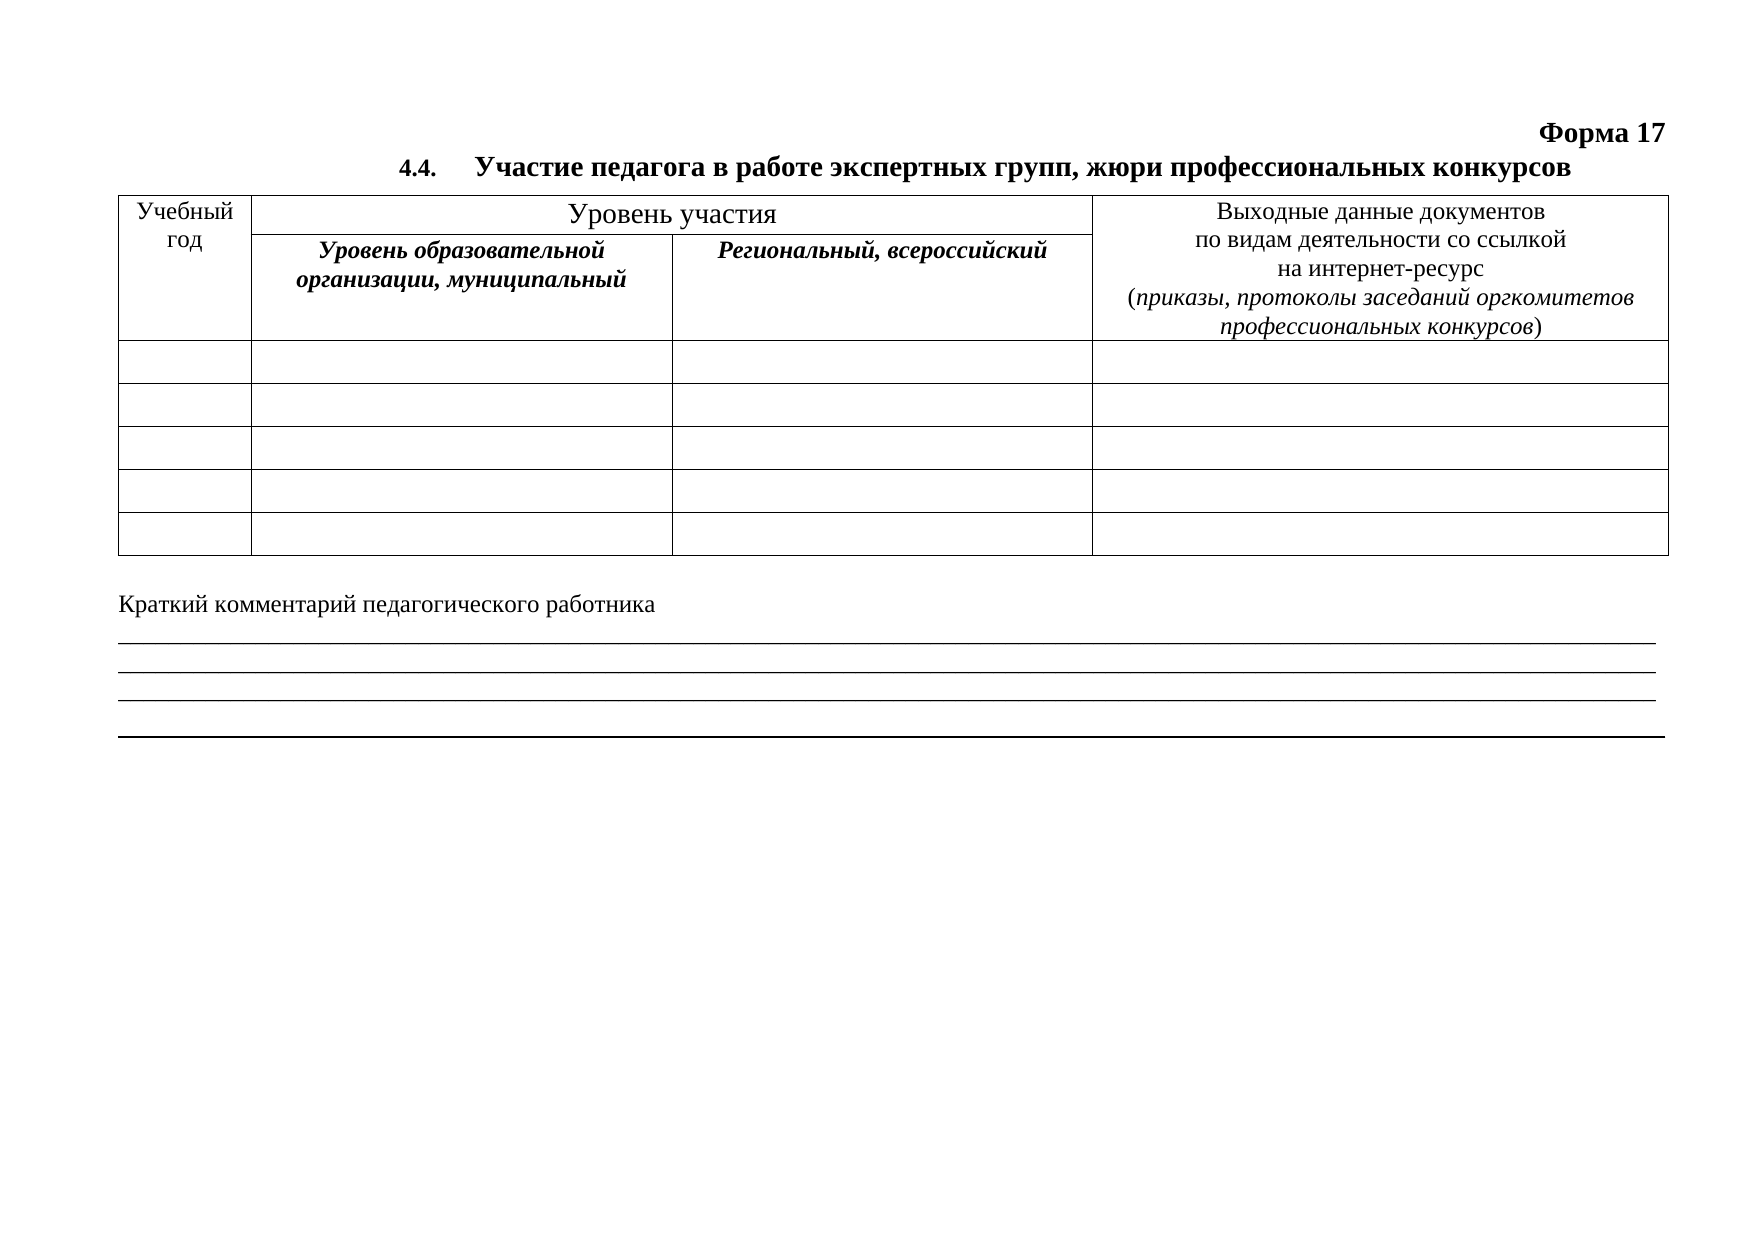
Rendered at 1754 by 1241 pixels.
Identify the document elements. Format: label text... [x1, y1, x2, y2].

table_cell [673, 513, 1092, 555]
table_cell Уровень образовательной организации, муниципальный [252, 235, 672, 339]
table_cell [1093, 341, 1668, 383]
table_cell Региональный, всероссийский [673, 235, 1092, 339]
table_cell [252, 427, 672, 469]
text ______________________________________________________________________________________________________________________________________________________________________________________________________________________________________________________ [118, 647, 1665, 736]
table_header Выходные данные документов по видам деятельности со ссылкой на интернет-ресурс (приказы, протоколы заседаний оргкомитетов профессиональных конкурсов) [1093, 196, 1668, 339]
table_cell [1093, 513, 1668, 555]
table_cell [1093, 427, 1668, 469]
table_header Уровень участия [252, 196, 1092, 234]
table_cell [673, 384, 1092, 426]
text Краткий комментарий педагогического работника ___________________________________________________________________________________________________________________________ [118, 589, 1665, 647]
table_cell [673, 341, 1092, 383]
table_cell [673, 470, 1092, 512]
table_cell [119, 470, 251, 512]
table_cell [252, 513, 672, 555]
table_cell [119, 513, 251, 555]
table_header Учебный год [119, 196, 251, 339]
table_cell [1093, 470, 1668, 512]
table_cell [119, 341, 251, 383]
table_cell [119, 384, 251, 426]
list Форма 17 [165, 115, 1665, 149]
table_cell [1093, 384, 1668, 426]
list Участие педагога в работе экспертных групп, жюри профессиональных конкурсов [306, 149, 1665, 182]
table_cell [252, 341, 672, 383]
table_cell [252, 384, 672, 426]
table_cell [252, 470, 672, 512]
table_cell [119, 427, 251, 469]
table_cell [673, 427, 1092, 469]
